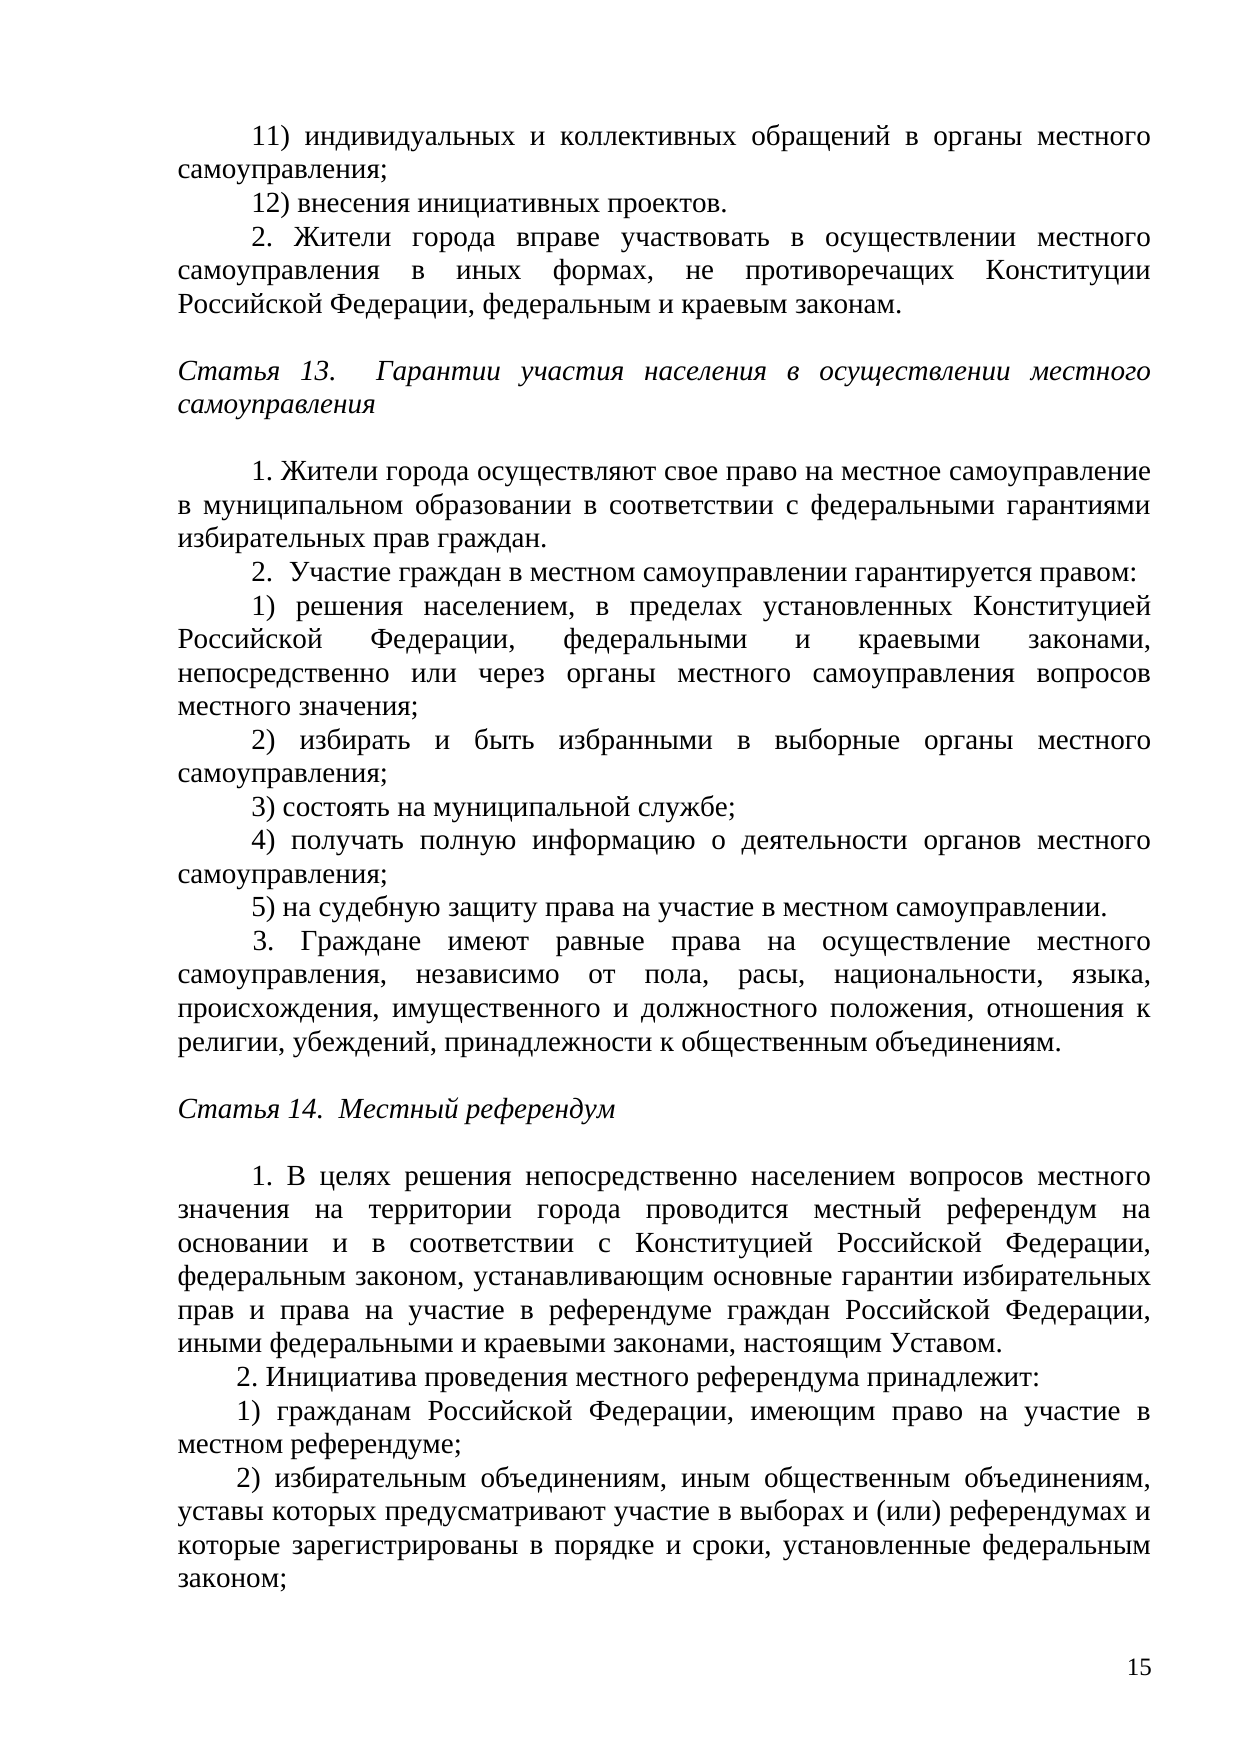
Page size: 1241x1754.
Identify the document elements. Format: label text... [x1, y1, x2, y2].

text 2) избирательным объединениям, иным общественным объединениям, уставы которых предусматривают участие в выборах и (или) референдумах и которые зарегистрированы в порядке и сроки, установленные федеральным законом; [177, 1460, 1152, 1594]
text 5) на судебную защиту права на участие в местном самоуправлении. [177, 889, 1152, 923]
text 3. Граждане имеют равные права на осуществление местного самоуправления, независимо от пола, расы, национальности, языка, происхождения, имущественного и должностного положения, отношения к религии, убеждений, принадлежности к общественным объединениям. [177, 923, 1152, 1057]
list Участие граждан в местном самоуправлении гарантируется правом: [251, 554, 1152, 588]
text 2) избирать и быть избранными в выборные органы местного самоуправления; [177, 722, 1152, 789]
text 4) получать полную информацию о деятельности органов местного самоуправления; [177, 822, 1152, 889]
text Статья 14. Местный референдум [177, 1091, 1152, 1124]
text 2. Инициатива проведения местного референдума принадлежит: [177, 1359, 1152, 1393]
text 12) внесения инициативных проектов. [177, 185, 1152, 219]
text 3) состоять на муниципальной службе; [177, 789, 1152, 822]
text Статья 13. Гарантии участия населения в осуществлении местного самоуправления [177, 353, 1152, 420]
text 1. Жители города осуществляют свое право на местное самоуправление в муниципальном образовании в соответствии с федеральными гарантиями избирательных прав граждан. [177, 453, 1152, 554]
text 2. Жители города вправе участвовать в осуществлении местного самоуправления в иных формах, не противоречащих Конституции Российской Федерации, федеральным и краевым законам. [177, 219, 1152, 319]
text 1) гражданам Российской Федерации, имеющим право на участие в местном референдуме; [177, 1393, 1152, 1460]
text 1) решения населением, в пределах установленных Конституцией Российской Федерации, федеральными и краевыми законами, непосредственно или через органы местного самоуправления вопросов местного значения; [177, 588, 1152, 722]
text 1. В целях решения непосредственно населением вопросов местного значения на территории города проводится местный референдум на основании и в соответствии с Конституцией Российской Федерации, федеральным законом, устанавливающим основные гарантии избирательных прав и права на участие в референдуме граждан Российской Федерации, иными федеральными и краевыми законами, настоящим Уставом. [177, 1158, 1152, 1359]
text 11) индивидуальных и коллективных обращений в органы местного самоуправления; [177, 118, 1152, 185]
